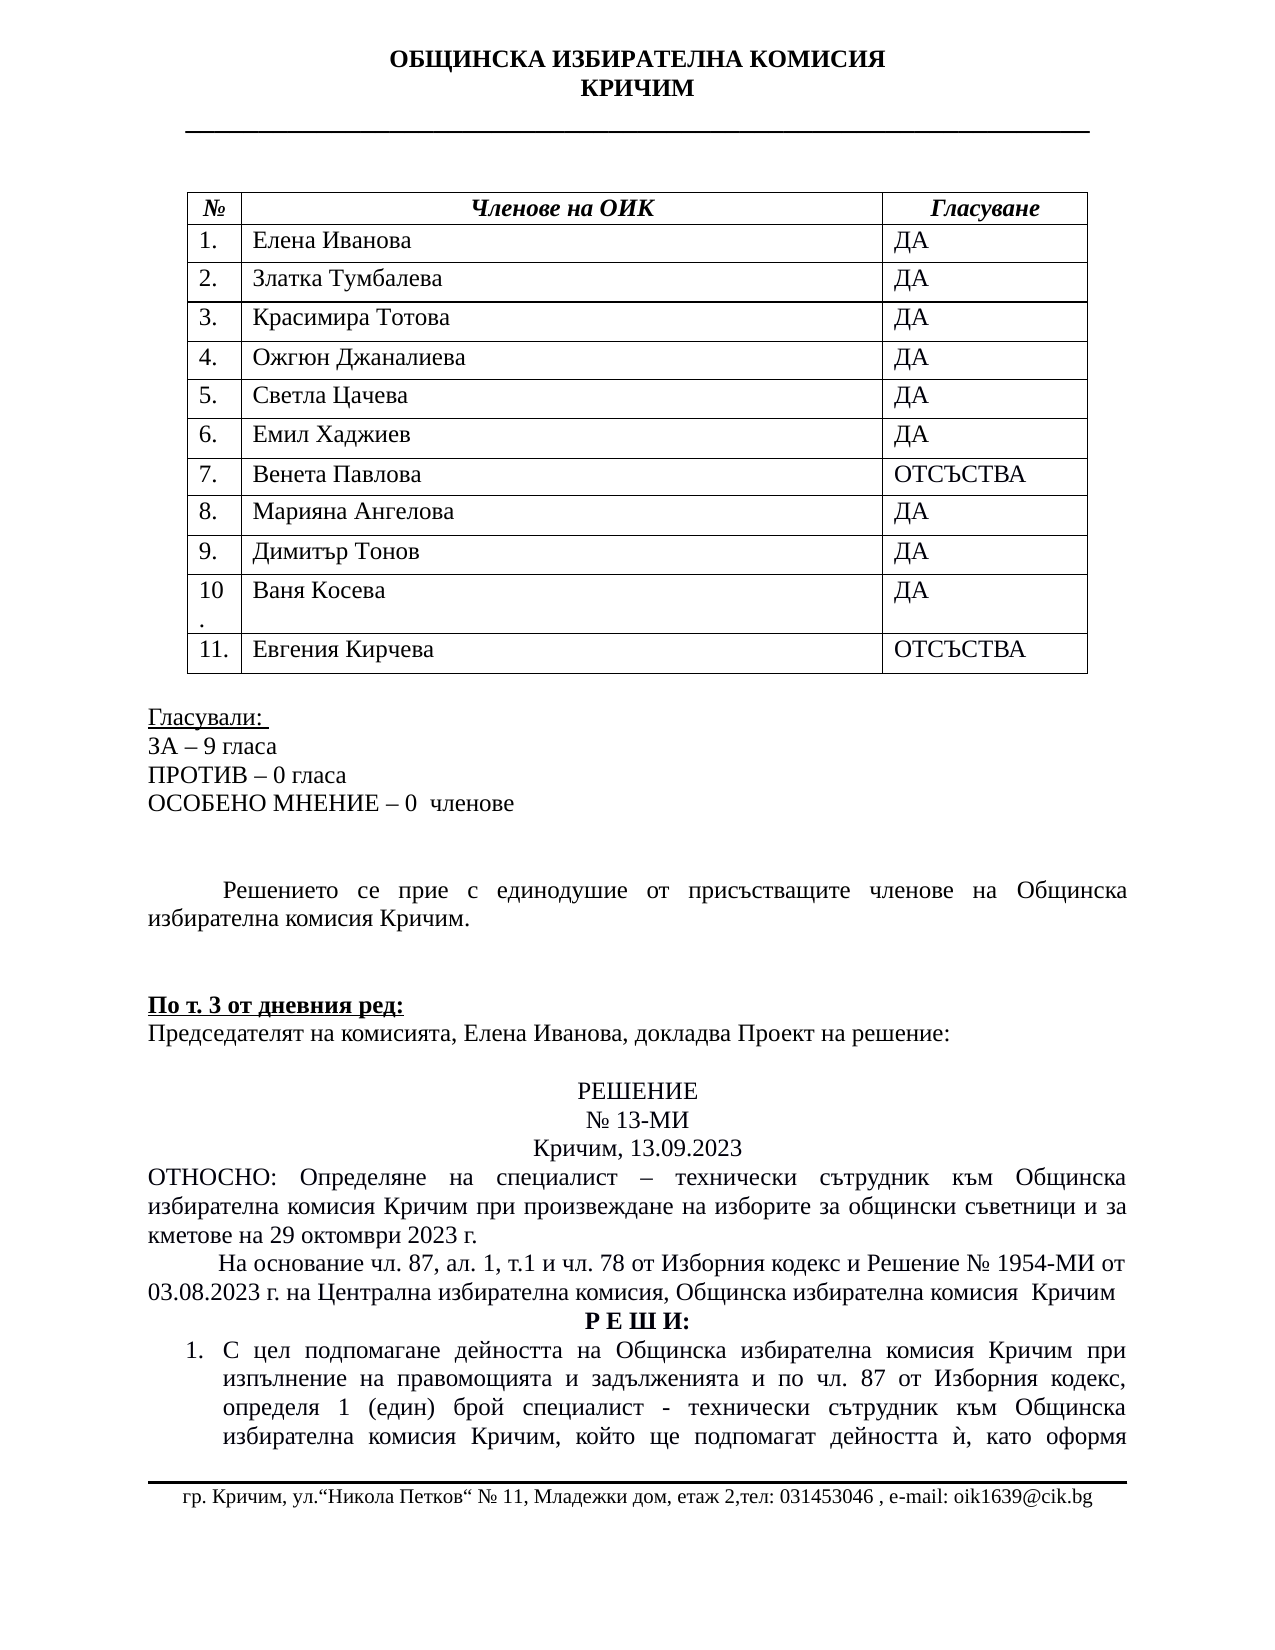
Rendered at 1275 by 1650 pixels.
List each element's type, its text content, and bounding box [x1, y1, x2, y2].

table_cell ОТСЪСТВА [883, 459, 1087, 495]
table_cell Ожгюн Джаналиева [242, 342, 882, 379]
table_cell Ваня Косева [242, 575, 882, 633]
table_cell Марияна Ангелова [242, 496, 882, 535]
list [185, 1335, 1127, 1450]
table_cell ДА [883, 225, 1087, 262]
table_cell 7. [188, 459, 241, 495]
table_cell Златка Тумбалева [242, 263, 882, 301]
table_cell 11. [188, 634, 241, 672]
table_cell ДА [883, 575, 1087, 633]
table_cell 9. [188, 536, 241, 574]
table_cell ДА [883, 496, 1087, 535]
table_cell ДА [883, 342, 1087, 379]
text ОТНОСНО: Определяне на специалист – технически сътрудник към Общинска избирателна комисия Кричим при произвеждане на изборите за общински съветници и за кметове на 29 октомври 2023 г. [148, 1162, 1127, 1248]
table_cell ОТСЪСТВА [883, 634, 1087, 672]
table_header № [188, 193, 241, 224]
table_cell ДА [883, 380, 1087, 418]
table_cell 5. [188, 380, 241, 418]
text РЕШЕНИЕ № 13-МИ Кричим, 13.09.2023 [148, 1076, 1127, 1162]
table_cell Евгения Кирчева [242, 634, 882, 672]
text По т. 3 от дневния ред: [148, 990, 1127, 1018]
table_cell 3. [188, 303, 241, 341]
table_cell ДА [883, 303, 1087, 341]
text ЗА – 9 гласа [148, 731, 1127, 760]
table_cell 10. [188, 575, 241, 633]
text Председателят на комисията, Елена Иванова, докладва Проект на решение: [148, 1018, 1127, 1047]
text ПРОТИВ – 0 гласа [148, 760, 1127, 788]
table_cell ДА [883, 419, 1087, 458]
text Гласували: [148, 702, 1127, 731]
table_cell ДА [883, 263, 1087, 301]
table_cell ДА [883, 536, 1087, 574]
table_cell 6. [188, 419, 241, 458]
table_cell Красимира Тотова [242, 303, 882, 341]
table_cell Венета Павлова [242, 459, 882, 495]
table_cell 4. [188, 342, 241, 379]
table_cell 8. [188, 496, 241, 535]
table_header Членове на ОИК [242, 193, 882, 224]
table_cell Димитър Тонов [242, 536, 882, 574]
table_cell 2. [188, 263, 241, 301]
text На основание чл. 87, ал. 1, т.1 и чл. 78 от Изборния кодекс и Решение № 1954-МИ от 03.08.2023 г. на Централна избирателна комисия, Общинска избирателна комисия Кричим [148, 1248, 1127, 1306]
text ОСОБЕНО МНЕНИЕ – 0 членове [148, 788, 1127, 817]
table_header Гласуване [883, 193, 1087, 224]
table_cell 1. [188, 225, 241, 262]
table_cell Светла Цачева [242, 380, 882, 418]
table_cell Елена Иванова [242, 225, 882, 262]
text Решението се прие с единодушие от присъстващите членове на Общинска избирателна комисия Кричим. [148, 875, 1127, 932]
table_cell Емил Хаджиев [242, 419, 882, 458]
text Р Е Ш И: [148, 1306, 1127, 1335]
